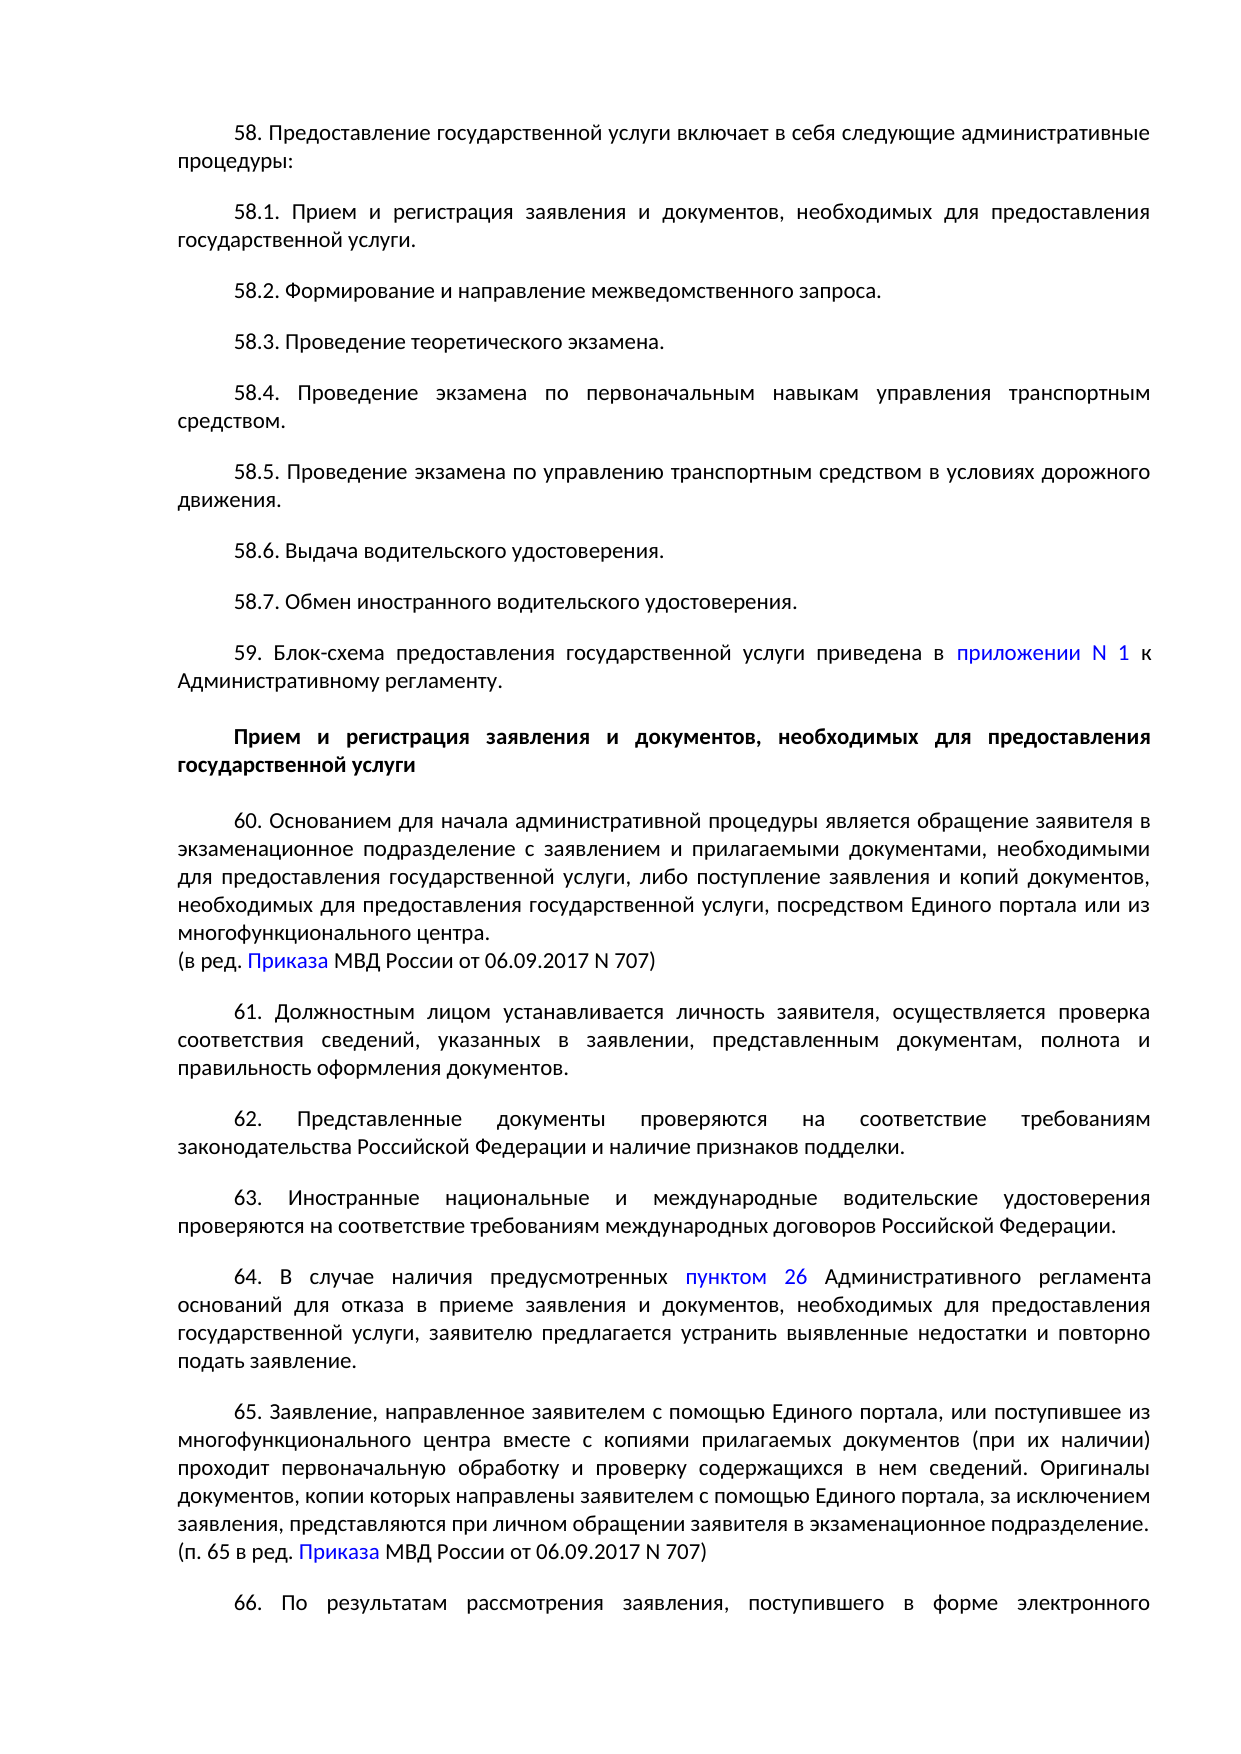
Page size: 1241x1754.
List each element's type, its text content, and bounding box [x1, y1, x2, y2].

text 64. В случае наличия предусмотренных пунктом 26 Административного регламента оснований для отказа в приеме заявления и документов, необходимых для предоставления государственной услуги, заявителю предлагается устранить выявленные недостатки и повторно подать заявление. [177, 1262, 1152, 1374]
text 58.2. Формирование и направление межведомственного запроса. [177, 276, 1152, 304]
text 58.1. Прием и регистрация заявления и документов, необходимых для предоставления государственной услуги. [177, 197, 1152, 253]
text 58. Предоставление государственной услуги включает в себя следующие административные процедуры: [177, 118, 1152, 174]
text 58.7. Обмен иностранного водительского удостоверения. [177, 587, 1152, 615]
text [177, 1588, 1152, 1616]
text 63. Иностранные национальные и международные водительские удостоверения проверяются на соответствие требованиям международных договоров Российской Федерации. [177, 1183, 1152, 1239]
text 58.4. Проведение экзамена по первоначальным навыкам управления транспортным средством. [177, 378, 1152, 434]
text 65. Заявление, направленное заявителем с помощью Единого портала, или поступившее из многофункционального центра вместе с копиями прилагаемых документов (при их наличии) проходит первоначальную обработку и проверку содержащихся в нем сведений. Оригиналы документов, копии которых направлены заявителем с помощью Единого портала, за исключением заявления, представляются при личном обращении заявителя в экзаменационное подразделение. [177, 1397, 1152, 1537]
text (п. 65 в ред. Приказа МВД России от 06.09.2017 N 707) [177, 1537, 1152, 1565]
text 58.6. Выдача водительского удостоверения. [177, 536, 1152, 564]
text 59. Блок-схема предоставления государственной услуги приведена в приложении N 1 к Административному регламенту. [177, 638, 1152, 694]
text 58.5. Проведение экзамена по управлению транспортным средством в условиях дорожного движения. [177, 457, 1152, 513]
title Прием и регистрация заявления и документов, необходимых для предоставления государственной услуги [177, 722, 1152, 778]
text 58.3. Проведение теоретического экзамена. [177, 327, 1152, 355]
text (в ред. Приказа МВД России от 06.09.2017 N 707) [177, 946, 1152, 974]
text 60. Основанием для начала административной процедуры является обращение заявителя в экзаменационное подразделение с заявлением и прилагаемыми документами, необходимыми для предоставления государственной услуги, либо поступление заявления и копий документов, необходимых для предоставления государственной услуги, посредством Единого портала или из многофункционального центра. [177, 806, 1152, 946]
text 62. Представленные документы проверяются на соответствие требованиям законодательства Российской Федерации и наличие признаков подделки. [177, 1104, 1152, 1160]
text 61. Должностным лицом устанавливается личность заявителя, осуществляется проверка соответствия сведений, указанных в заявлении, представленным документам, полнота и правильность оформления документов. [177, 997, 1152, 1081]
